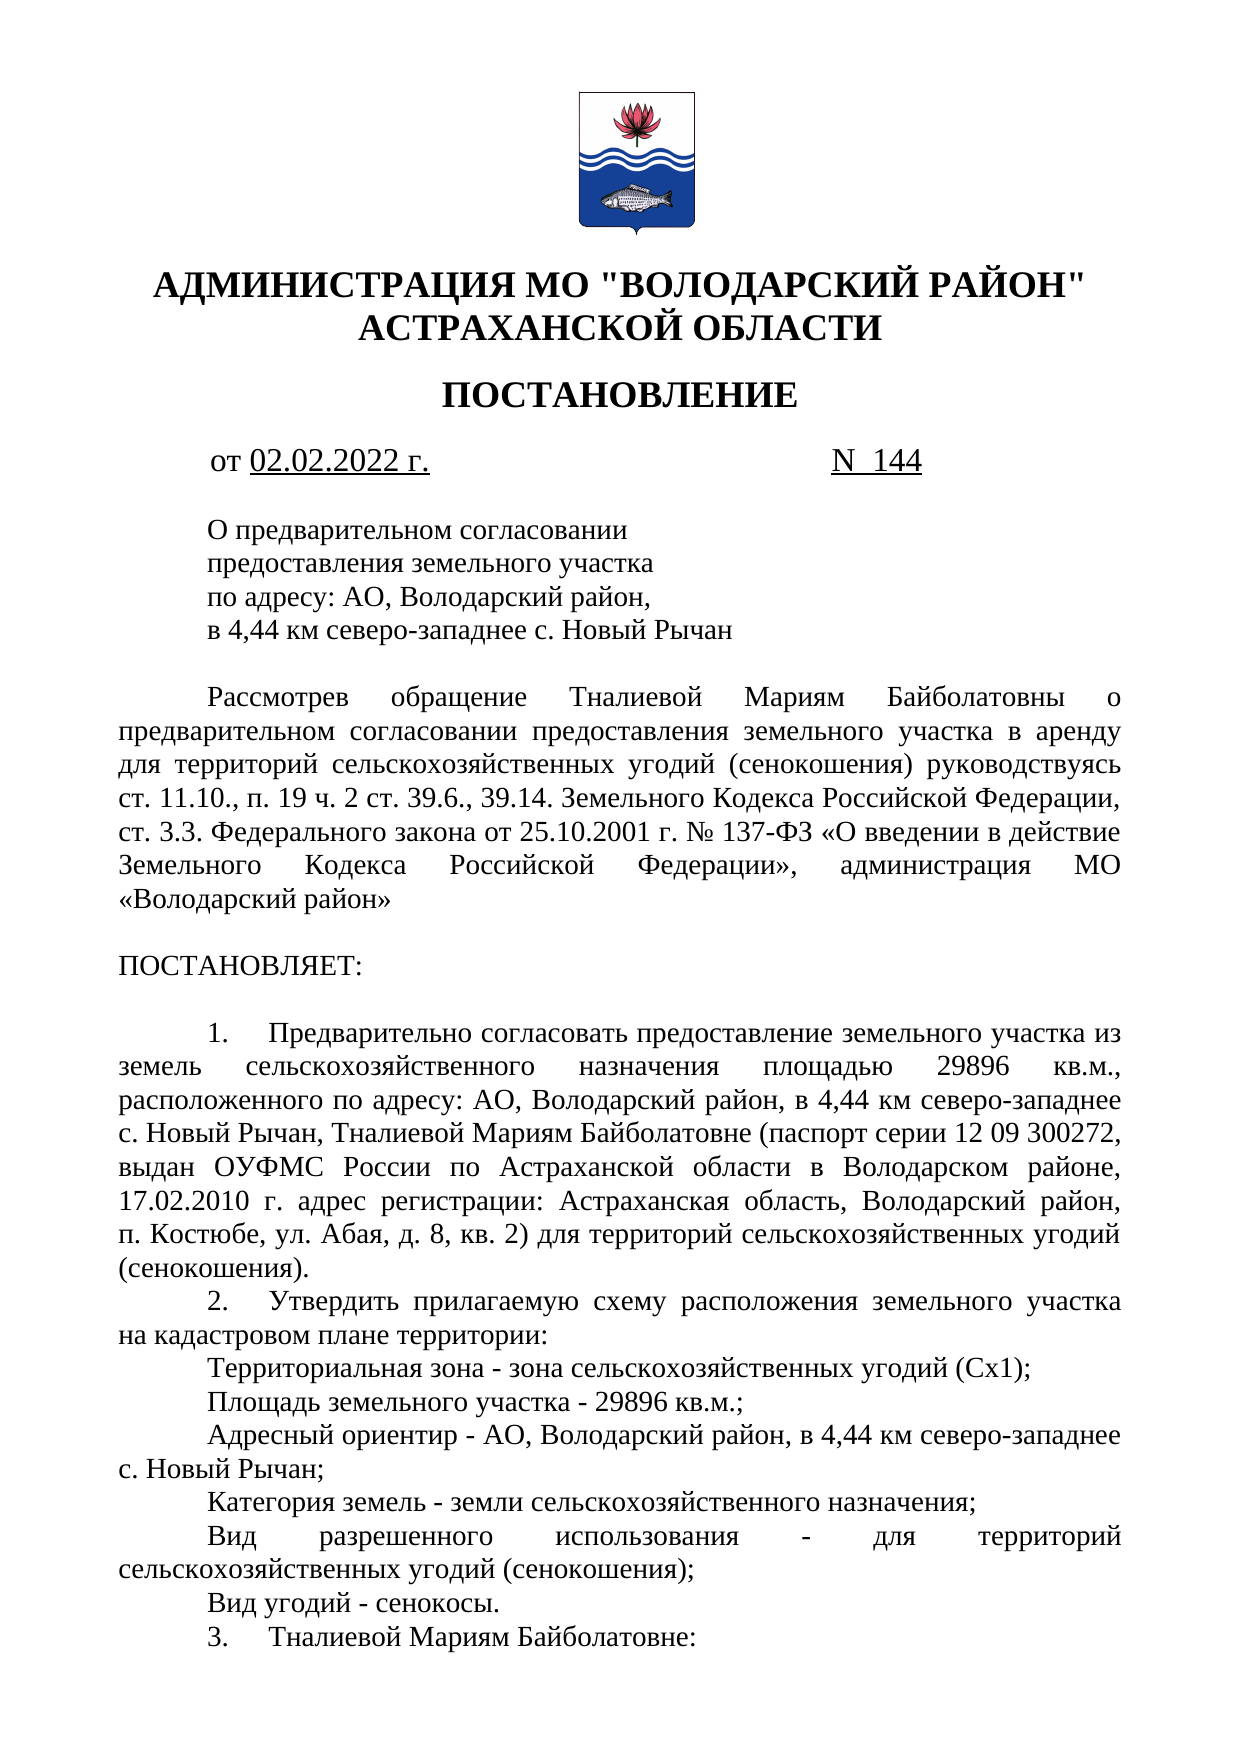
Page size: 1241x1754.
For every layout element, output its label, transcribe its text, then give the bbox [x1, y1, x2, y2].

table_header от 02.02.2022 г. [107, 440, 620, 478]
text 1. Предварительно согласовать предоставление земельного участка из земель сельскохозяйственного назначения площадью 29896 кв.м., расположенного по адресу: АО, Володарский район, в 4,44 км северо-западнее с. Новый Рычан, Тналиевой Мариям Байболатовне (паспорт серии 12 09 300272, выдан ОУФМС России по Астраханской области в Володарском районе, 17.02.2010 г. адрес регистрации: Астраханская область, Володарский район, п. Костюбе, ул. Абая, д. 8, кв. 2) для территорий сельскохозяйственных угодий (сенокошения). [118, 1015, 1122, 1283]
text Вид разрешенного использования - для территорий сельскохозяйственных угодий (сенокошения); [118, 1518, 1122, 1585]
text Адресный ориентир - АО, Володарский район, в 4,44 км северо-западнее с. Новый Рычан; [118, 1417, 1122, 1484]
text предоставления земельного участка [118, 545, 1122, 579]
text ПОСТАНОВЛЯЕТ: [118, 948, 1122, 981]
text 2. Утвердить прилагаемую схему расположения земельного участка на кадастровом плане территории: [118, 1283, 1122, 1350]
text по адресу: АО, Володарский район, [118, 579, 1122, 612]
text в 4,44 км северо-западнее с. Новый Рычан [118, 612, 1122, 646]
text ПОСТАНОВЛЕНИЕ [118, 373, 1122, 416]
text Рассмотрев обращение Тналиевой Мариям Байболатовны о предварительном согласовании предоставления земельного участка в аренду для территорий сельскохозяйственных угодий (сенокошения) руководствуясь ст. 11.10., п. 19 ч. 2 ст. 39.6., 39.14. Земельного Кодекса Российской Федерации, ст. 3.3. Федерального закона от 25.10.2001 г. № 137-ФЗ «О введении в действие Земельного Кодекса Российской Федерации», администрация МО «Володарский район» [118, 679, 1122, 914]
text О предварительном согласовании [118, 512, 1122, 545]
text Вид угодий - сенокосы. [118, 1585, 1122, 1619]
text 3. Тналиевой Мариям Байболатовне: [118, 1619, 1122, 1652]
picture [578, 91, 696, 235]
text Категория земель - земли сельскохозяйственного назначения; [118, 1484, 1122, 1518]
text АДМИНИСТРАЦИЯ МО "ВОЛОДАРСКИЙ РАЙОН" [118, 262, 1122, 306]
text Территориальная зона - зона сельскохозяйственных угодий (Cx1); [118, 1350, 1122, 1384]
table_header N 144 [620, 440, 1133, 478]
text АСТРАХАНСКОЙ ОБЛАСТИ [118, 306, 1122, 349]
text Площадь земельного участка - 29896 кв.м.; [118, 1384, 1122, 1417]
